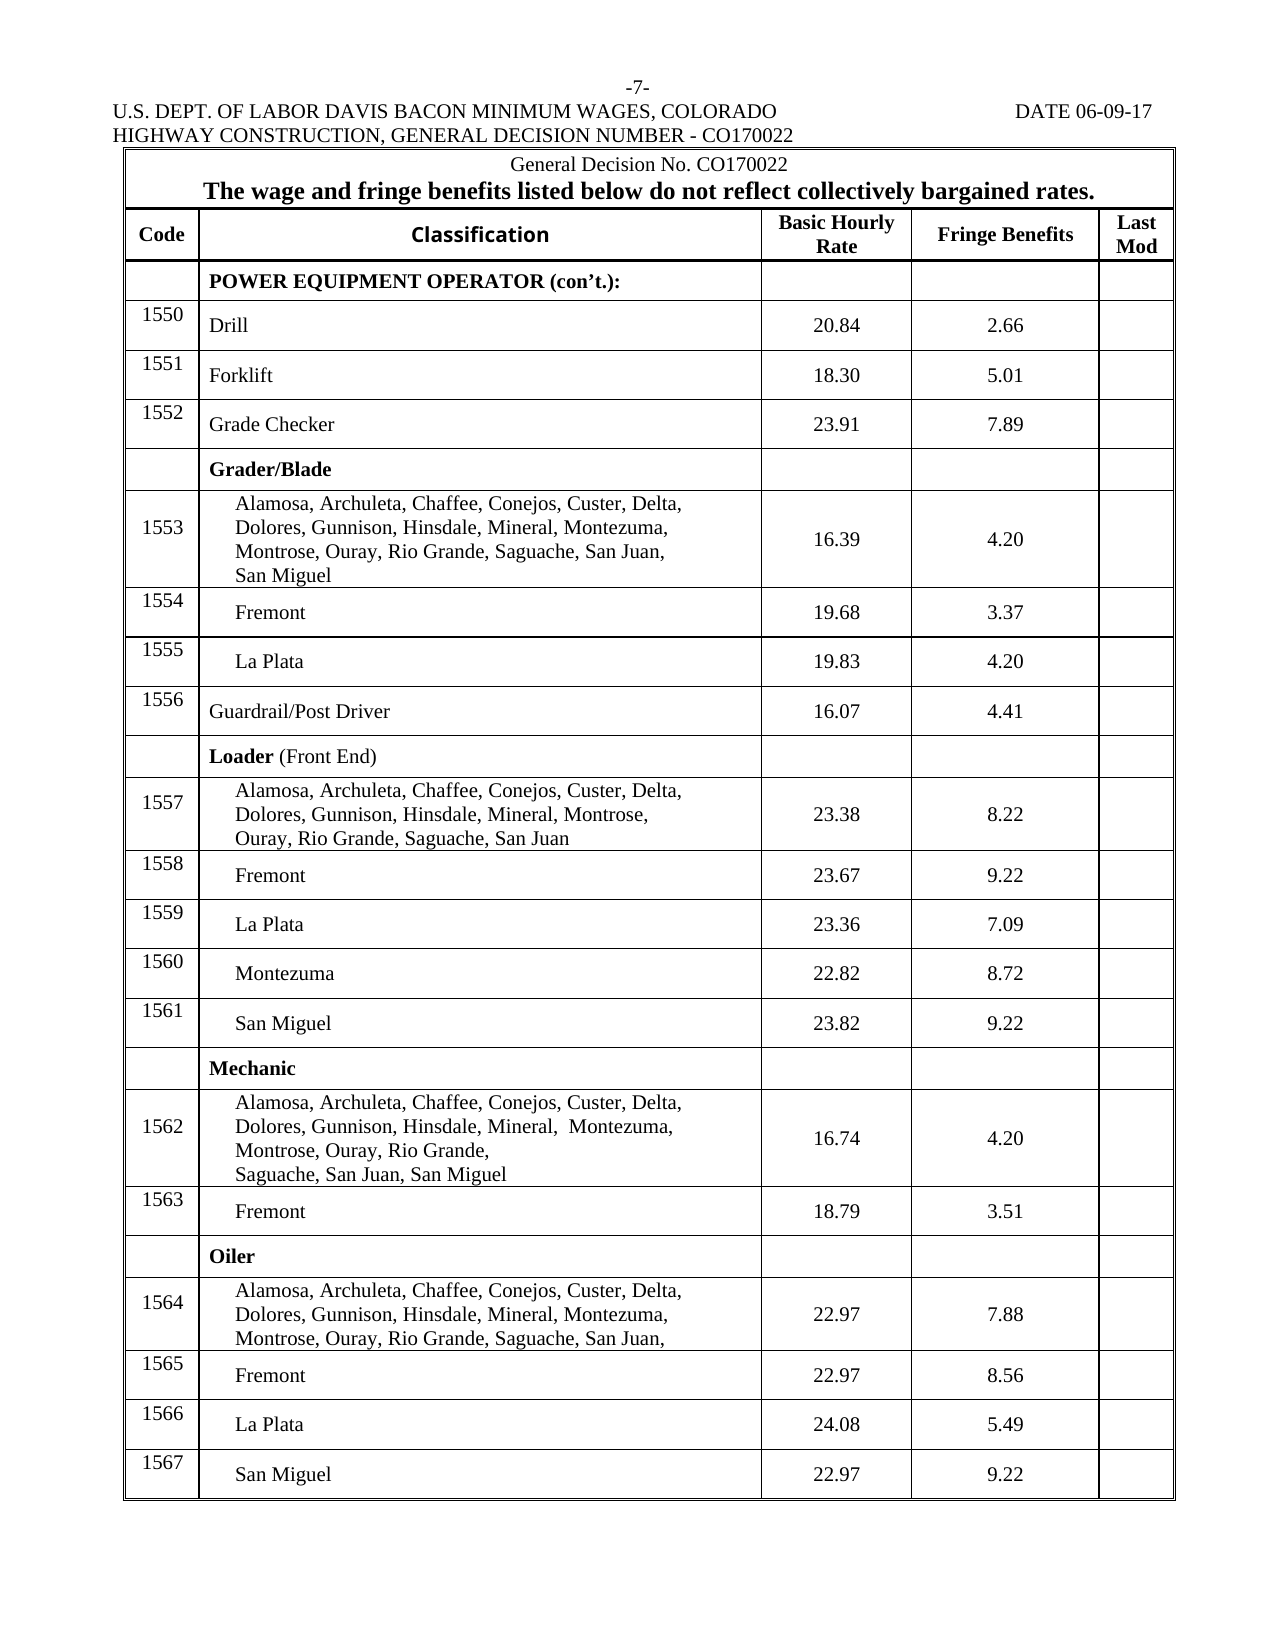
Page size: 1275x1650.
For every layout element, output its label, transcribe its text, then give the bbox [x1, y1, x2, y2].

table_cell [126, 900, 198, 948]
table_cell Alamosa, Archuleta, Chaffee, Conejos, Custer, Delta, Dolores, Gunnison, Hinsdale, Mineral, Montrose, Ouray, Rio Grande, Saguache, San Juan [200, 778, 761, 850]
table_cell [126, 1278, 198, 1350]
table_cell [762, 449, 911, 490]
table_cell [1100, 949, 1173, 997]
table_cell La Plata [200, 1400, 761, 1448]
table_cell Last Mod [1100, 210, 1173, 258]
table_cell [912, 1048, 1098, 1088]
table_cell Grader/Blade [200, 449, 761, 490]
table_cell 2.66 [912, 301, 1098, 349]
table_cell 23.38 [762, 778, 911, 850]
table_cell 3.51 [912, 1187, 1098, 1235]
table_cell 3.37 [912, 588, 1098, 636]
table_cell Mechanic [200, 1048, 761, 1088]
table_cell [1100, 1187, 1173, 1235]
table_cell [126, 1236, 198, 1277]
table_cell [126, 1048, 198, 1088]
table_cell Fremont [200, 588, 761, 636]
table_cell [912, 262, 1098, 300]
table_cell 22.97 [762, 1351, 911, 1399]
table_cell 9.22 [912, 1450, 1098, 1498]
table_cell [126, 351, 198, 399]
table_cell 22.97 [762, 1450, 911, 1498]
table_cell Alamosa, Archuleta, Chaffee, Conejos, Custer, Delta, Dolores, Gunnison, Hinsdale, Mineral, Montezuma, Montrose, Ouray, Rio Grande, Saguache, San Juan, San Miguel [200, 491, 761, 587]
table_cell [126, 1351, 198, 1399]
table_cell 7.88 [912, 1278, 1098, 1350]
table_cell 8.72 [912, 949, 1098, 997]
table_cell 4.41 [912, 687, 1098, 735]
table_cell 20.84 [762, 301, 911, 349]
table_cell Fringe Benefits [912, 210, 1098, 258]
table_cell [1100, 1450, 1173, 1498]
table_cell Guardrail/Post Driver [200, 687, 761, 735]
table_cell [126, 588, 198, 636]
table_cell 19.68 [762, 588, 911, 636]
table_cell 8.22 [912, 778, 1098, 850]
table_cell [1100, 1400, 1173, 1448]
table_cell 19.83 [762, 638, 911, 686]
table_cell 16.07 [762, 687, 911, 735]
table_cell Oiler [200, 1236, 761, 1277]
table_cell 18.79 [762, 1187, 911, 1235]
table_cell Montezuma [200, 949, 761, 997]
table_cell [126, 778, 198, 850]
table_cell 4.20 [912, 491, 1098, 587]
table_cell [1100, 778, 1173, 850]
table_cell [1100, 1048, 1173, 1088]
table_cell 16.74 [762, 1090, 911, 1186]
table_cell La Plata [200, 638, 761, 686]
table_cell [126, 449, 198, 490]
table_cell 7.89 [912, 400, 1098, 448]
table_cell Loader (Front End) [200, 736, 761, 777]
table_cell [762, 1236, 911, 1277]
table_cell Fremont [200, 1351, 761, 1399]
table_cell La Plata [200, 900, 761, 948]
table_cell Classification [200, 210, 761, 258]
table_cell Forklift [200, 351, 761, 399]
table_cell 23.67 [762, 851, 911, 899]
table_cell 4.20 [912, 1090, 1098, 1186]
table_cell [1100, 400, 1173, 448]
table_cell [912, 1236, 1098, 1277]
table_cell Alamosa, Archuleta, Chaffee, Conejos, Custer, Delta, Dolores, Gunnison, Hinsdale, Mineral, Montezuma, Montrose, Ouray, Rio Grande, Saguache, San Juan, [200, 1278, 761, 1350]
table_cell [1100, 638, 1173, 686]
table_cell [126, 1187, 198, 1235]
table_cell 18.30 [762, 351, 911, 399]
table_cell [1100, 1236, 1173, 1277]
table_cell 23.91 [762, 400, 911, 448]
table_cell [912, 736, 1098, 777]
table_cell [126, 687, 198, 735]
table_cell Drill [200, 301, 761, 349]
table_cell Grade Checker [200, 400, 761, 448]
table_cell 7.09 [912, 900, 1098, 948]
table_cell 22.82 [762, 949, 911, 997]
table_cell [126, 301, 198, 349]
table_cell [1100, 1090, 1173, 1186]
table_cell [126, 949, 198, 997]
table_cell [126, 999, 198, 1047]
table_cell Basic Hourly Rate [762, 210, 911, 258]
table_cell POWER EQUIPMENT OPERATOR (con’t.): [200, 262, 761, 300]
table_cell 24.08 [762, 1400, 911, 1448]
table_cell 23.82 [762, 999, 911, 1047]
table_cell 4.20 [912, 638, 1098, 686]
table_cell [762, 262, 911, 300]
table_cell [126, 262, 198, 300]
table_cell San Miguel [200, 1450, 761, 1498]
table_cell 9.22 [912, 999, 1098, 1047]
table_cell [1100, 900, 1173, 948]
table_cell [126, 491, 198, 587]
table_cell [1100, 262, 1173, 300]
table_cell [126, 400, 198, 448]
table_cell Fremont [200, 851, 761, 899]
table_cell [762, 1048, 911, 1088]
table_cell Alamosa, Archuleta, Chaffee, Conejos, Custer, Delta, Dolores, Gunnison, Hinsdale, Mineral, Montezuma, Montrose, Ouray, Rio Grande, Saguache, San Juan, San Miguel [200, 1090, 761, 1186]
table_cell [126, 1400, 198, 1448]
table_cell [762, 736, 911, 777]
table_cell [126, 1450, 198, 1498]
table_cell [1100, 491, 1173, 587]
table_cell 23.36 [762, 900, 911, 948]
table_cell [1100, 351, 1173, 399]
table_cell [1100, 449, 1173, 490]
table_cell Fremont [200, 1187, 761, 1235]
table_cell 8.56 [912, 1351, 1098, 1399]
table_cell 5.01 [912, 351, 1098, 399]
table_cell [126, 736, 198, 777]
table_cell [1100, 1351, 1173, 1399]
table_cell San Miguel [200, 999, 761, 1047]
table_cell 16.39 [762, 491, 911, 587]
table_cell [126, 638, 198, 686]
table_cell [1100, 687, 1173, 735]
table_cell 5.49 [912, 1400, 1098, 1448]
table_header General Decision No. CO170022 The wage and fringe benefits listed below do not reflect collectively bargained rates. [126, 150, 1173, 207]
table_cell [126, 851, 198, 899]
table_cell [126, 1090, 198, 1186]
table_cell [1100, 301, 1173, 349]
table_cell [1100, 1278, 1173, 1350]
table_cell [912, 449, 1098, 490]
table_cell [1100, 999, 1173, 1047]
table_cell [1100, 736, 1173, 777]
table_cell 9.22 [912, 851, 1098, 899]
table_cell [1100, 588, 1173, 636]
table_cell [1100, 851, 1173, 899]
table_cell 22.97 [762, 1278, 911, 1350]
table_cell Code [126, 210, 198, 258]
